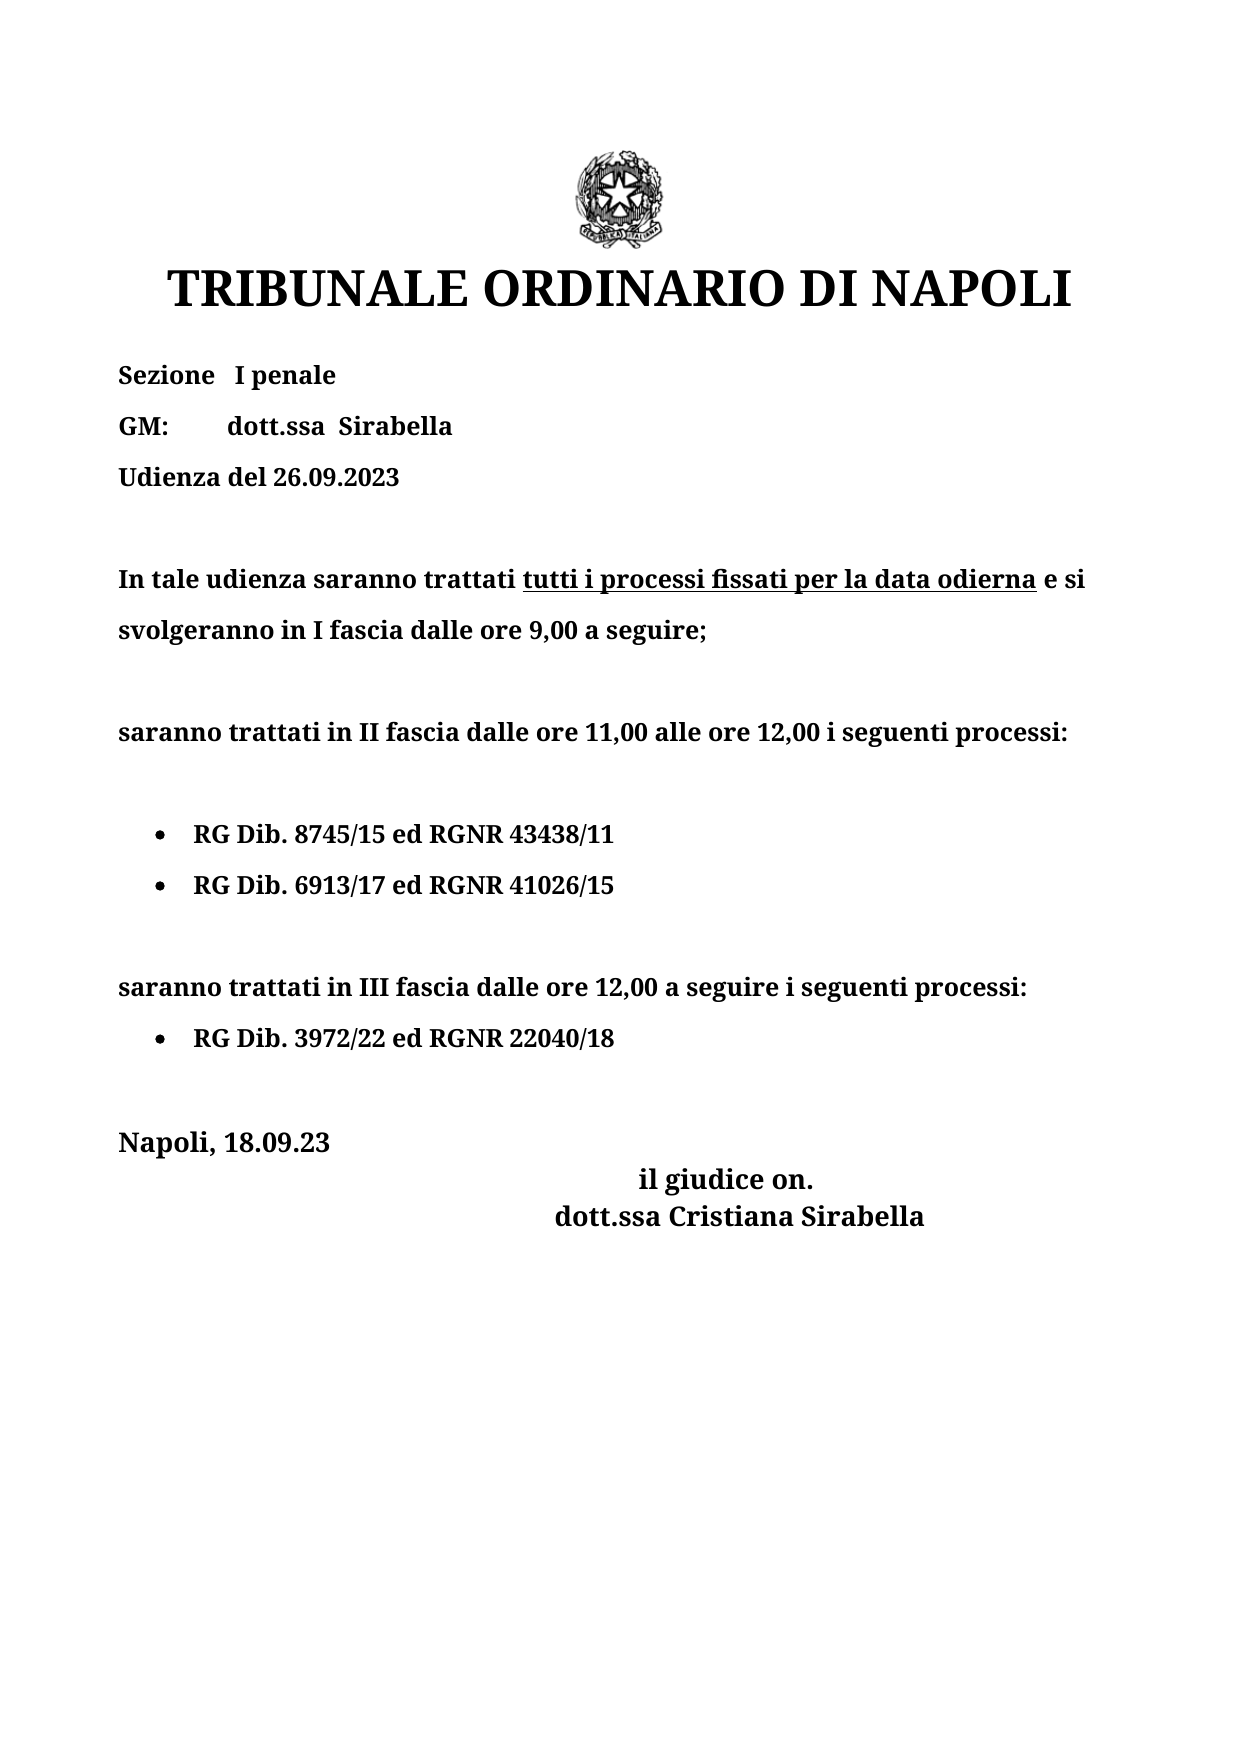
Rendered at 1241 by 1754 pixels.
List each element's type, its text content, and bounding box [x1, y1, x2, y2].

text dott.ssa Cristiana Sirabella [118, 1197, 1122, 1234]
text Udienza del 26.09.2023 [118, 460, 1122, 494]
text saranno trattati in II fascia dalle ore 11,00 alle ore 12,00 i seguenti processi: [118, 715, 1122, 749]
text In tale udienza saranno trattati tutti i processi fissati per la data odierna e si svolgeranno in I fascia dalle ore 9,00 a seguire; [118, 562, 1122, 647]
text Napoli, 18.09.23 [118, 1123, 1080, 1160]
text saranno trattati in III fascia dalle ore 12,00 a seguire i seguenti processi: [118, 970, 1122, 1004]
list RG Dib. 3972/22 ed RGNR 22040/18 [156, 1021, 1122, 1055]
text il giudice on. [118, 1160, 1080, 1197]
list RG Dib. 6913/17 ed RGNR 41026/15 [156, 868, 1122, 902]
text GM: dott.ssa Sirabella [118, 409, 1122, 443]
text Sezione I penale [118, 358, 1122, 392]
text TRIBUNALE ORDINARIO DI NAPOLI [118, 253, 1122, 321]
list RG Dib. 8745/15 ed RGNR 43438/11 [156, 817, 1122, 851]
